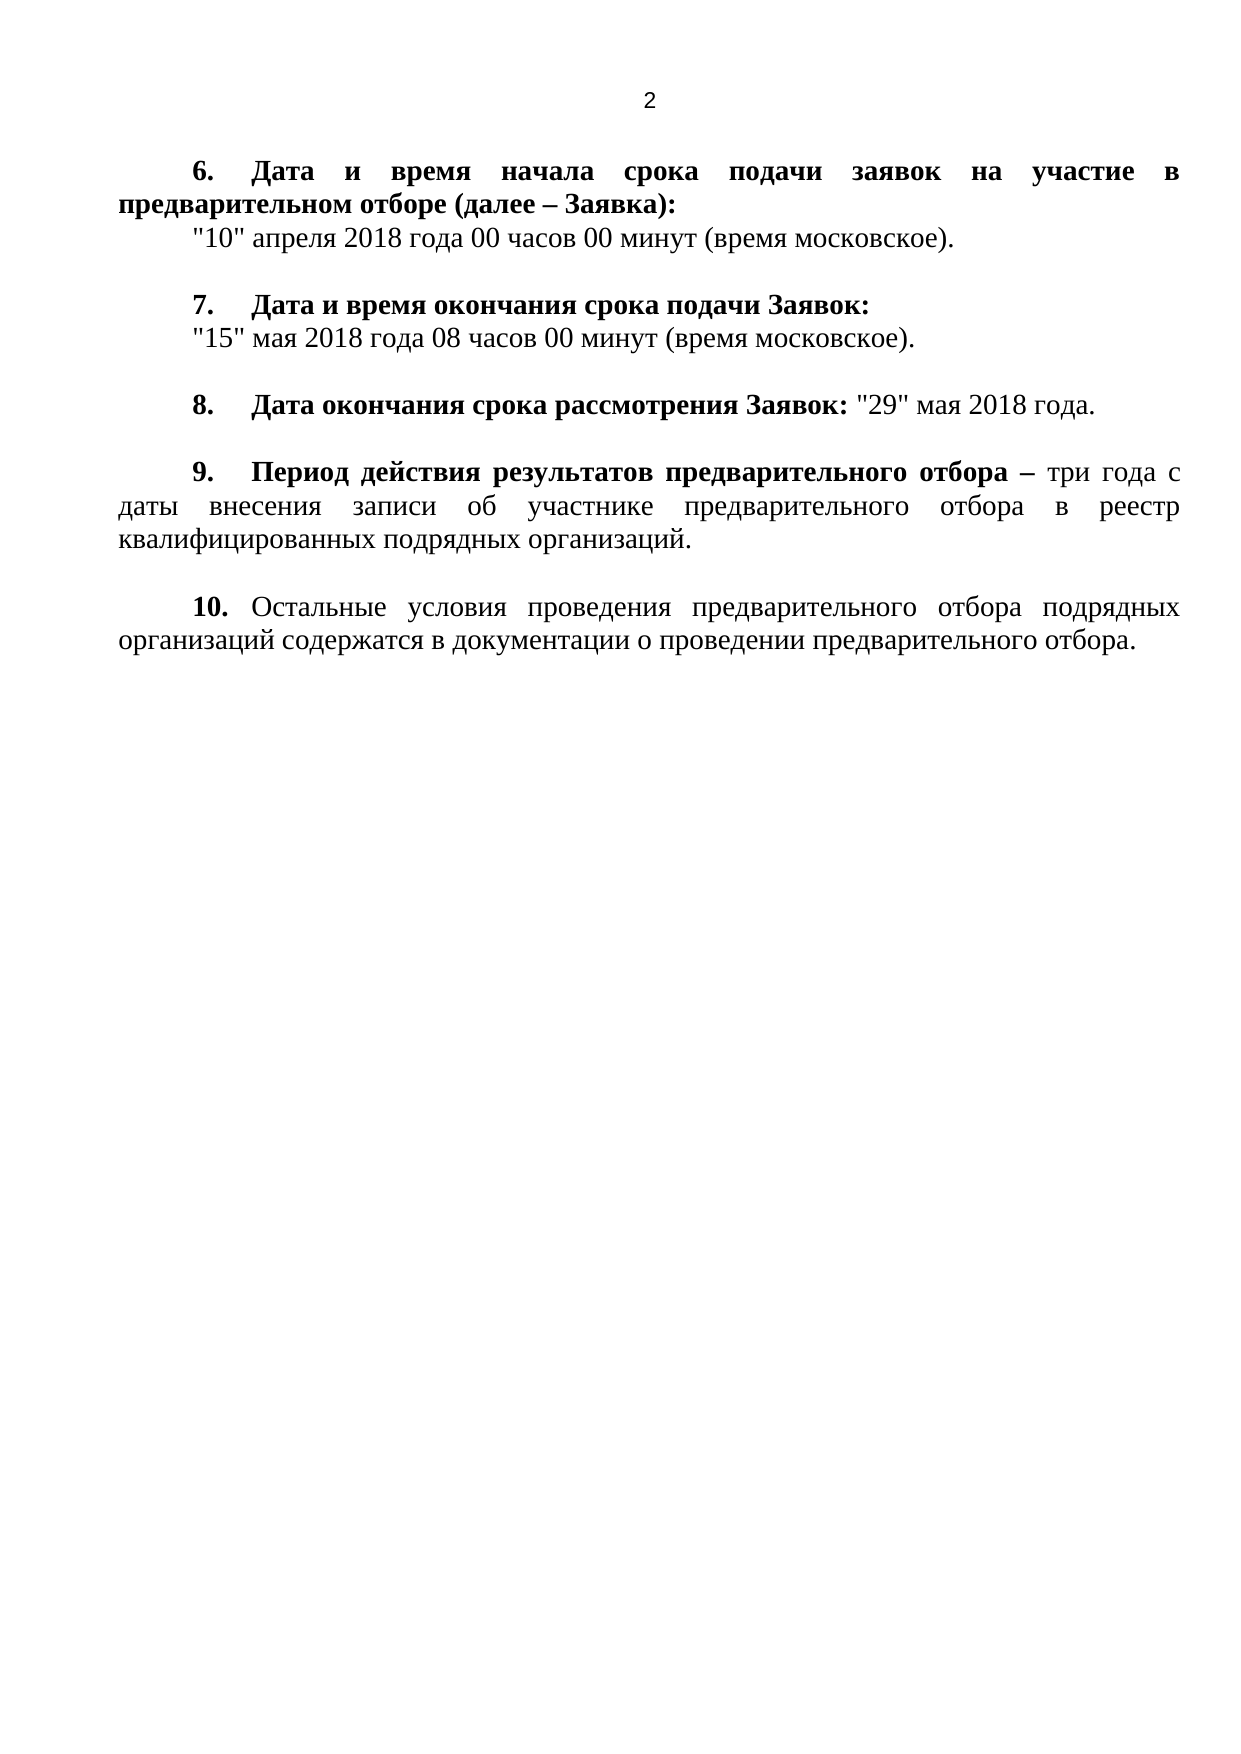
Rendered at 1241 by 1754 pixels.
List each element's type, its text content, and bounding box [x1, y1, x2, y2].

list "10" апреля 2018 года 00 часов 00 минут (время московское). [118, 220, 1181, 253]
list Дата окончания срока рассмотрения Заявок: "29" мая 2018 года. [118, 387, 1181, 421]
list Дата и время начала срока подачи заявок на участие в предварительном отборе (далее – Заявка): [118, 153, 1181, 220]
list "15" мая 2018 года 08 часов 00 минут (время московское). [118, 320, 1181, 354]
list Период действия результатов предварительного отбора – три года с даты внесения записи об участнике предварительного отбора в реестр квалифицированных подрядных организаций. [118, 454, 1181, 555]
list Дата и время окончания срока подачи Заявок: [118, 287, 1181, 320]
list Остальные условия проведения предварительного отбора подрядных организаций содержатся в документации о проведении предварительного отбора. [118, 589, 1181, 656]
